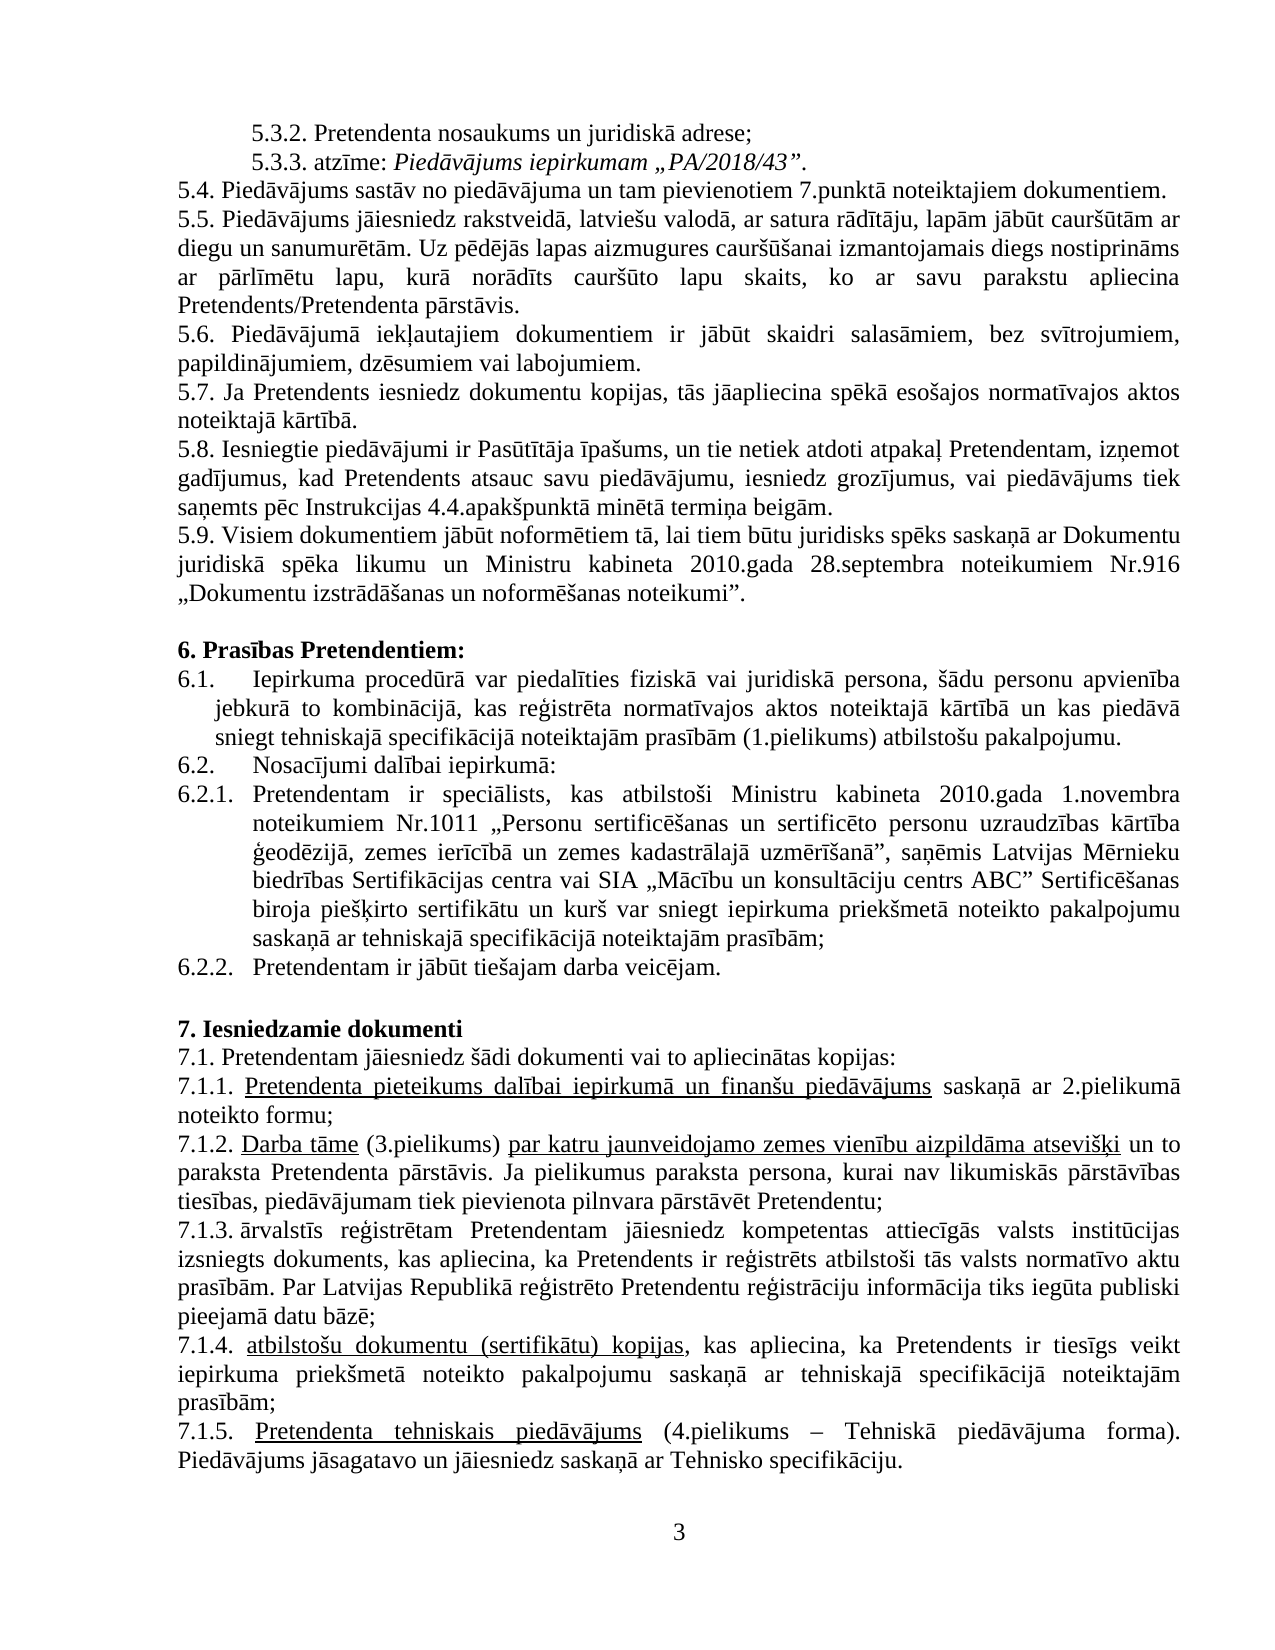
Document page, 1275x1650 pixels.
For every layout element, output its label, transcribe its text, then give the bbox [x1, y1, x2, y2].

text 5.9. Visiem dokumentiem jābūt noformētiem tā, lai tiem būtu juridisks spēks saskaņā ar Dokumentu juridiskā spēka likumu un Ministru kabineta 2010.gada 28.septembra noteikumiem Nr.916 „Dokumentu izstrādāšanas un noformēšanas noteikumi”. [177, 521, 1181, 607]
text 5.7. Ja Pretendents iesniedz dokumentu kopijas, tās jāapliecina spēkā esošajos normatīvajos aktos noteiktajā kārtībā. [177, 377, 1181, 434]
text 7.1. Pretendentam jāiesniedz šādi dokumenti vai to apliecinātas kopijas: [177, 1042, 1181, 1071]
list Pretendentam ir jābūt tiešajam darba veicējam. [177, 952, 1181, 981]
text 6. Prasības Pretendentiem: [177, 636, 1181, 664]
text 7.1.5. Pretendenta tehniskais piedāvājums (4.pielikums – Tehniskā piedāvājuma forma). Piedāvājums jāsagatavo un jāiesniedz saskaņā ar Tehnisko specifikāciju. [177, 1416, 1181, 1474]
text 5.6. Piedāvājumā iekļautajiem dokumentiem ir jābūt skaidri salasāmiem, bez svītrojumiem, papildinājumiem, dzēsumiem vai labojumiem. [177, 319, 1181, 377]
text 5.3.2. Pretendenta nosaukums un juridiskā adrese; [251, 118, 1181, 147]
list Iepirkuma procedūrā var piedalīties fiziskā vai juridiskā persona, šādu personu apvienība jebkurā to kombinācijā, kas reģistrēta normatīvajos aktos noteiktajā kārtībā un kas piedāvā sniegt tehniskajā specifikācijā noteiktajām prasībām (1.pielikums) atbilstošu pakalpojumu. [177, 664, 1181, 751]
text 5.8. Iesniegtie piedāvājumi ir Pasūtītāja īpašums, un tie netiek atdoti atpakaļ Pretendentam, izņemot gadījumus, kad Pretendents atsauc savu piedāvājumu, iesniedz grozījumus, vai piedāvājums tiek saņemts pēc Instrukcijas 4.4.apakšpunktā minētā termiņa beigām. [177, 434, 1181, 521]
text 7.1.2. Darba tāme (3.pielikums) par katru jaunveidojamo zemes vienību aizpildāma atsevišķi un to paraksta Pretendenta pārstāvis. Ja pielikumus paraksta persona, kurai nav likumiskās pārstāvības tiesības, piedāvājumam tiek pievienota pilnvara pārstāvēt Pretendentu; [177, 1129, 1181, 1215]
text 7. Iesniedzamie dokumenti [177, 1014, 1181, 1042]
text 7.1.1. Pretendenta pieteikums dalībai iepirkumā un finanšu piedāvājums saskaņā ar 2.pielikumā noteikto formu; [177, 1071, 1181, 1129]
text 5.4. Piedāvājums sastāv no piedāvājuma un tam pievienotiem 7.punktā noteiktajiem dokumentiem. [177, 176, 1181, 204]
text 7.1.3. ārvalstīs reģistrētam Pretendentam jāiesniedz kompetentas attiecīgās valsts institūcijas izsniegts dokuments, kas apliecina, ka Pretendents ir reģistrēts atbilstoši tās valsts normatīvo aktu prasībām. Par Latvijas Republikā reģistrēto Pretendentu reģistrāciju informācija tiks iegūta publiski pieejamā datu bāzē; [177, 1215, 1181, 1330]
text 5.3.3. atzīme: Piedāvājums iepirkumam „PA/2018/43”. [251, 147, 1181, 176]
text 5.5. Piedāvājums jāiesniedz rakstveidā, latviešu valodā, ar satura rādītāju, lapām jābūt cauršūtām ar diegu un sanumurētām. Uz pēdējās lapas aizmugures cauršūšanai izmantojamais diegs nostiprināms ar pārlīmētu lapu, kurā norādīts cauršūto lapu skaits, ko ar savu parakstu apliecina Pretendents/Pretendenta pārstāvis. [177, 204, 1181, 319]
list Nosacījumi dalībai iepirkumā: [177, 751, 1181, 779]
list Pretendentam ir speciālists, kas atbilstoši Ministru kabineta 2010.gada 1.novembra noteikumiem Nr.1011 „Personu sertificēšanas un sertificēto personu uzraudzības kārtība ģeodēzijā, zemes ierīcībā un zemes kadastrālajā uzmērīšanā”, saņēmis Latvijas Mērnieku biedrības Sertifikācijas centra vai SIA „Mācību un konsultāciju centrs ABC” Sertificēšanas biroja piešķirto sertifikātu un kurš var sniegt iepirkuma priekšmetā noteikto pakalpojumu saskaņā ar tehniskajā specifikācijā noteiktajām prasībām; [177, 779, 1181, 952]
text 7.1.4. atbilstošu dokumentu (sertifikātu) kopijas, kas apliecina, ka Pretendents ir tiesīgs veikt iepirkuma priekšmetā noteikto pakalpojumu saskaņā ar tehniskajā specifikācijā noteiktajām prasībām; [177, 1330, 1181, 1416]
